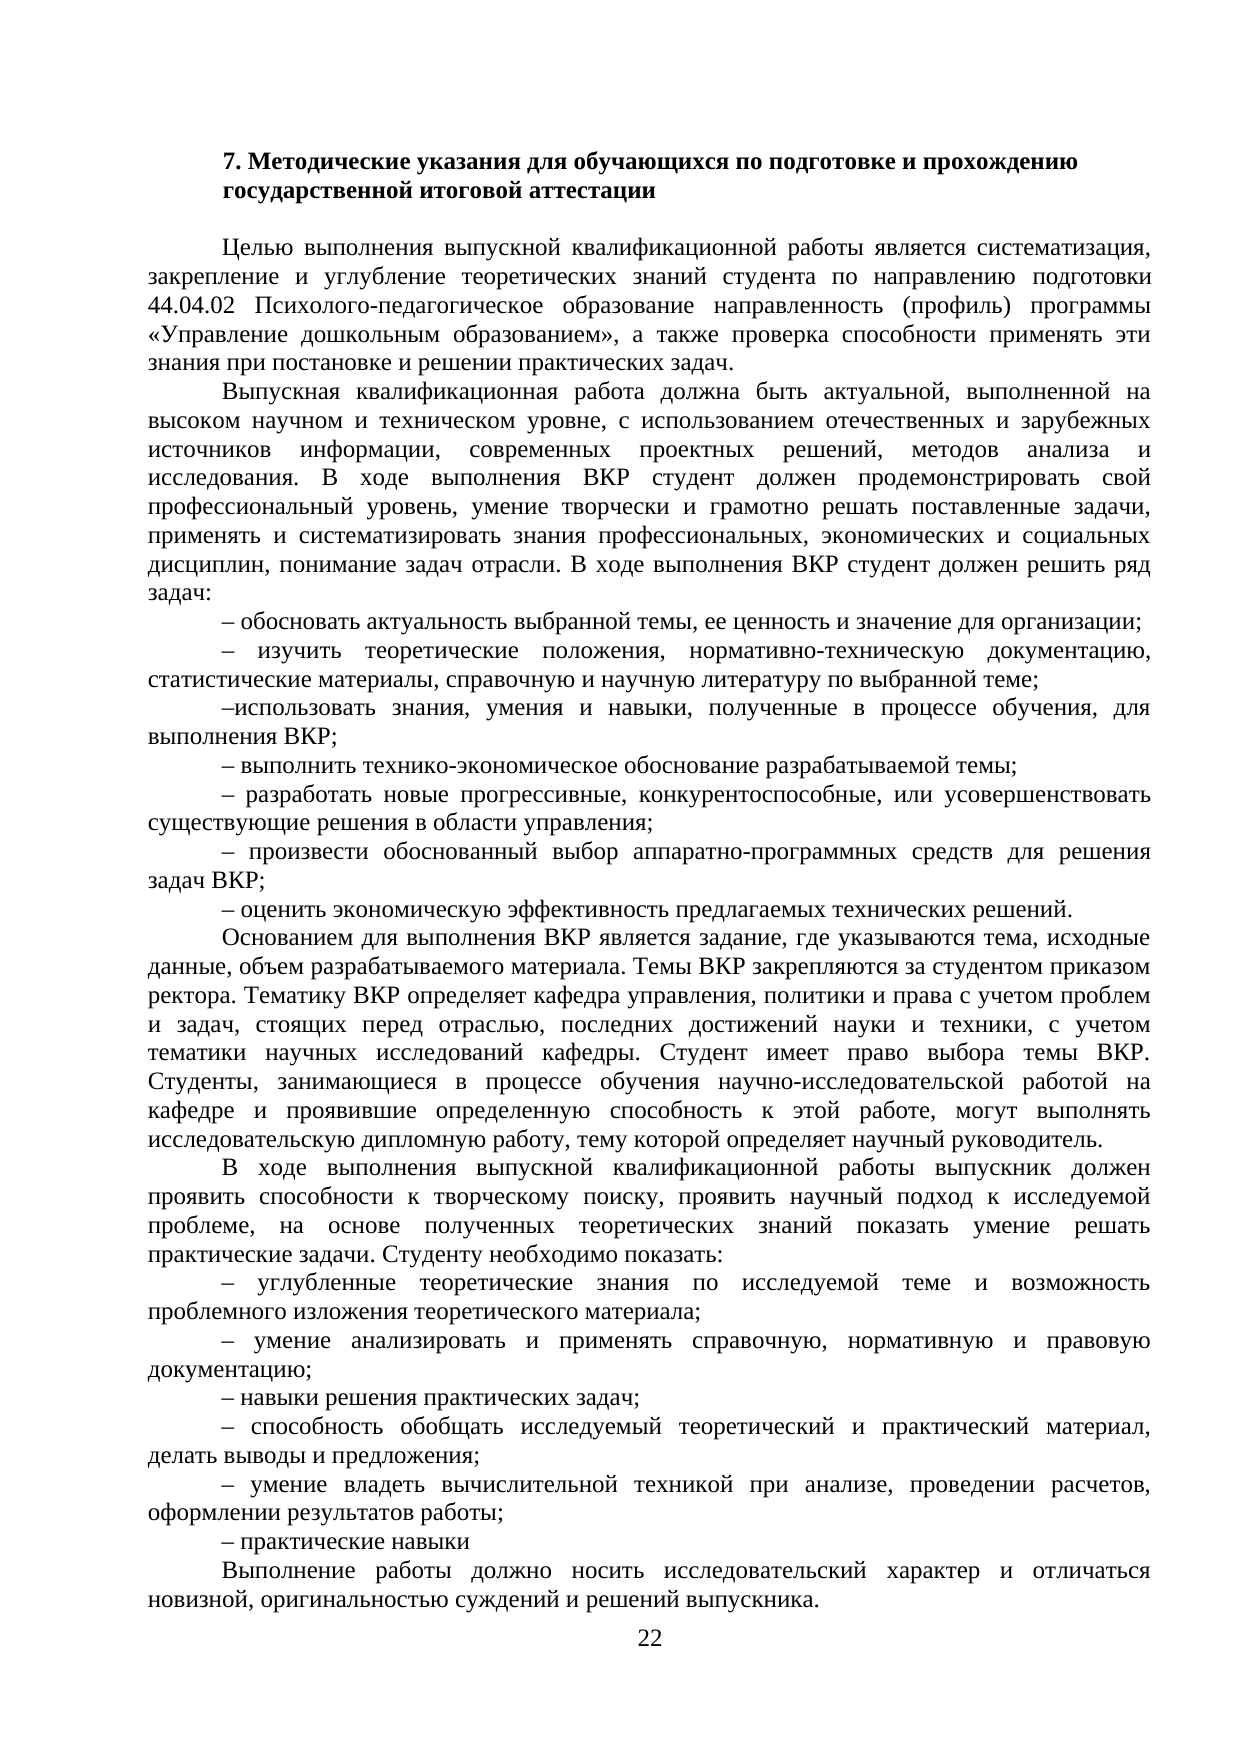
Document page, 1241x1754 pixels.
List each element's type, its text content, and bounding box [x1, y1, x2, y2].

text – умение владеть вычислительной техникой при анализе, проведении расчетов, оформлении результатов работы; [148, 1469, 1152, 1526]
text Выпускная квалификационная работа должна быть актуальной, выполненной на высоком научном и техническом уровне, с использованием отечественных и зарубежных источников информации, современных проектных решений, методов анализа и исследования. В ходе выполнения ВКР студент должен продемонстрировать свой профессиональный уровень, умение творчески и грамотно решать поставленные задачи, применять и систематизировать знания профессиональных, экономических и социальных дисциплин, понимание задач отрасли. В ходе выполнения ВКР студент должен решить ряд задач: [148, 376, 1152, 606]
text – обосновать актуальность выбранной темы, ее ценность и значение для организации; [148, 606, 1152, 635]
text – способность обобщать исследуемый теоретический и практический материал, делать выводы и предложения; [148, 1411, 1152, 1469]
text – выполнить технико-экономическое обоснование разрабатываемой темы; [148, 750, 1152, 779]
text – навыки решения практических задач; [148, 1382, 1152, 1411]
text Целью выполнения выпускной квалификационной работы является систематизация, закрепление и углубление теоретических знаний студента по направлению подготовки 44.04.02 Психолого-педагогическое образование направленность (профиль) программы «Управление дошкольным образованием», а также проверка способности применять эти знания при постановке и решении практических задач. [148, 232, 1152, 376]
text В ходе выполнения выпускной квалификационной работы выпускник должен проявить способности к творческому поиску, проявить научный подход к исследуемой проблеме, на основе полученных теоретических знаний показать умение решать практические задачи. Студенту необходимо показать: [148, 1152, 1152, 1267]
text – изучить теоретические положения, нормативно-техническую документацию, статистические материалы, справочную и научную литературу по выбранной теме; [148, 635, 1152, 692]
text – разработать новые прогрессивные, конкурентоспособные, или усовершенствовать существующие решения в области управления; [148, 779, 1152, 836]
text Выполнение работы должно носить исследовательский характер и отличаться новизной, оригинальностью суждений и решений выпускника. [148, 1555, 1152, 1612]
text – углубленные теоретические знания по исследуемой теме и возможность проблемного изложения теоретического материала; [148, 1267, 1152, 1325]
text –использовать знания, умения и навыки, полученные в процессе обучения, для выполнения ВКР; [148, 692, 1152, 750]
text 7. Методические указания для обучающихся по подготовке и прохождению государственной итоговой аттестации [223, 146, 1152, 204]
text – оценить экономическую эффективность предлагаемых технических решений. [148, 894, 1152, 922]
text Основанием для выполнения ВКР является задание, где указываются тема, исходные данные, объем разрабатываемого материала. Темы ВКР закрепляются за студентом приказом ректора. Тематику ВКР определяет кафедра управления, политики и права с учетом проблем и задач, стоящих перед отраслью, последних достижений науки и техники, с учетом тематики научных исследований кафедры. Студент имеет право выбора темы ВКР. Студенты, занимающиеся в процессе обучения научно-исследовательской работой на кафедре и проявившие определенную способность к этой работе, могут выполнять исследовательскую дипломную работу, тему которой определяет научный руководитель. [148, 922, 1152, 1152]
text – произвести обоснованный выбор аппаратно-программных средств для решения задач ВКР; [148, 836, 1152, 894]
text – умение анализировать и применять справочную, нормативную и правовую документацию; [148, 1325, 1152, 1382]
text – практические навыки [148, 1526, 1152, 1555]
